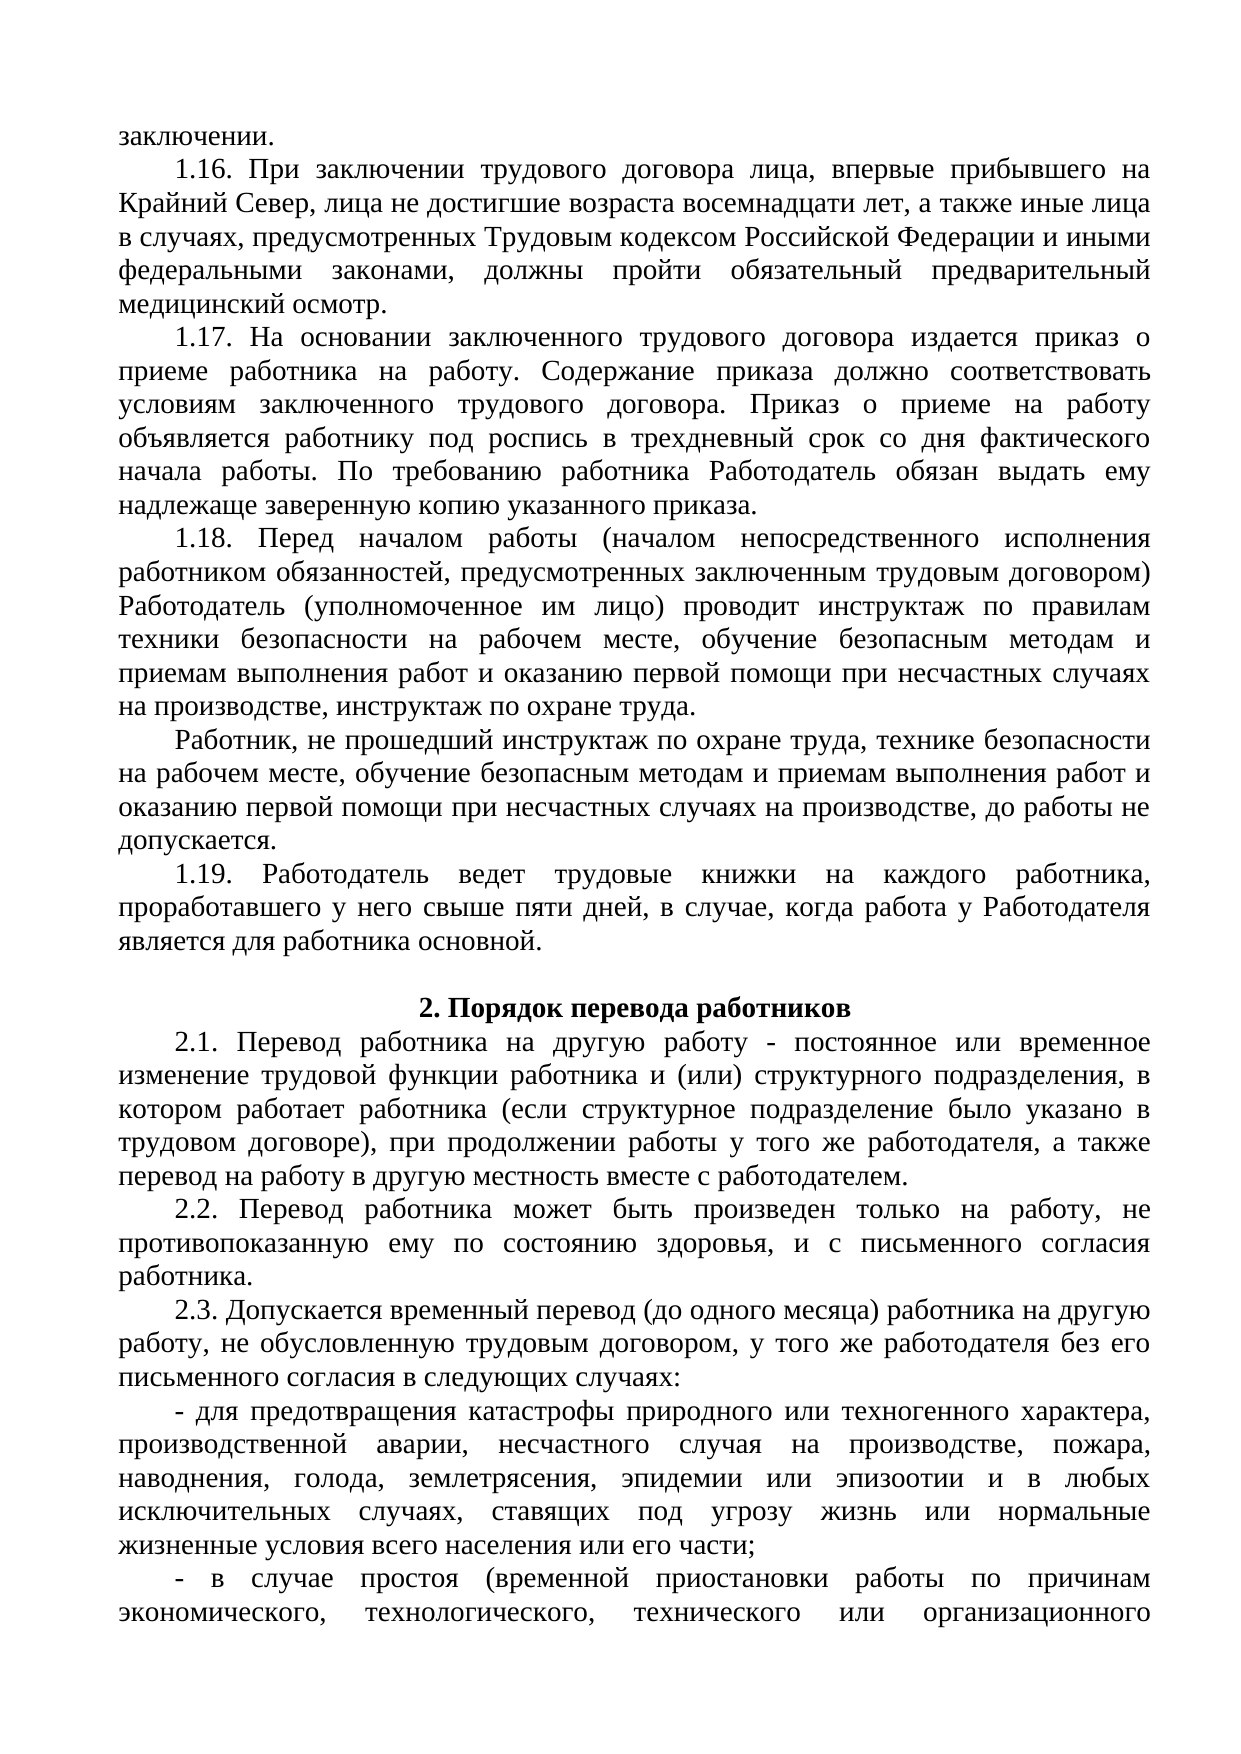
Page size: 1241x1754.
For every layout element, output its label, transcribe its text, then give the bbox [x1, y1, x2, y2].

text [118, 118, 1152, 152]
text 2. Порядок перевода работников [118, 990, 1152, 1024]
text 1.18. Перед началом работы (началом непосредственного исполнения работником обязанностей, предусмотренных заключенным трудовым договором) Работодатель (уполномоченное им лицо) проводит инструктаж по правилам техники безопасности на рабочем месте, обучение безопасным методам и приемам выполнения работ и оказанию первой помощи при несчастных случаях на производстве, инструктаж по охране труда. [118, 521, 1152, 722]
text Работник, не прошедший инструктаж по охране труда, технике безопасности на рабочем месте, обучение безопасным методам и приемам выполнения работ и оказанию первой помощи при несчастных случаях на производстве, до работы не допускается. [118, 722, 1152, 856]
text 1.17. На основании заключенного трудового договора издается приказ о приеме работника на работу. Содержание приказа должно соответствовать условиям заключенного трудового договора. Приказ о приеме на работу объявляется работнику под роспись в трехдневный срок со дня фактического начала работы. По требованию работника Работодатель обязан выдать ему надлежаще заверенную копию указанного приказа. [118, 319, 1152, 521]
text - для предотвращения катастрофы природного или техногенного характера, производственной аварии, несчастного случая на производстве, пожара, наводнения, голода, землетрясения, эпидемии или эпизоотии и в любых исключительных случаях, ставящих под угрозу жизнь или нормальные жизненные условия всего населения или его части; [118, 1393, 1152, 1560]
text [118, 1560, 1152, 1627]
text 2.3. Допускается временный перевод (до одного месяца) работника на другую работу, не обусловленную трудовым договором, у того же работодателя без его письменного согласия в следующих случаях: [118, 1292, 1152, 1393]
text 2.1. Перевод работника на другую работу - постоянное или временное изменение трудовой функции работника и (или) структурного подразделения, в котором работает работника (если структурное подразделение было указано в трудовом договоре), при продолжении работы у того же работодателя, а также перевод на работу в другую местность вместе с работодателем. [118, 1024, 1152, 1191]
text 1.16. При заключении трудового договора лица, впервые прибывшего на Крайний Север, лица не достигшие возраста восемнадцати лет, а также иные лица в случаях, предусмотренных Трудовым кодексом Российской Федерации и иными федеральными законами, должны пройти обязательный предварительный медицинский осмотр. [118, 152, 1152, 319]
text 1.19. Работодатель ведет трудовые книжки на каждого работника, проработавшего у него свыше пяти дней, в случае, когда работа у Работодателя является для работника основной. [118, 856, 1152, 957]
text 2.2. Перевод работника может быть произведен только на работу, не противопоказанную ему по состоянию здоровья, и с письменного согласия работника. [118, 1191, 1152, 1292]
